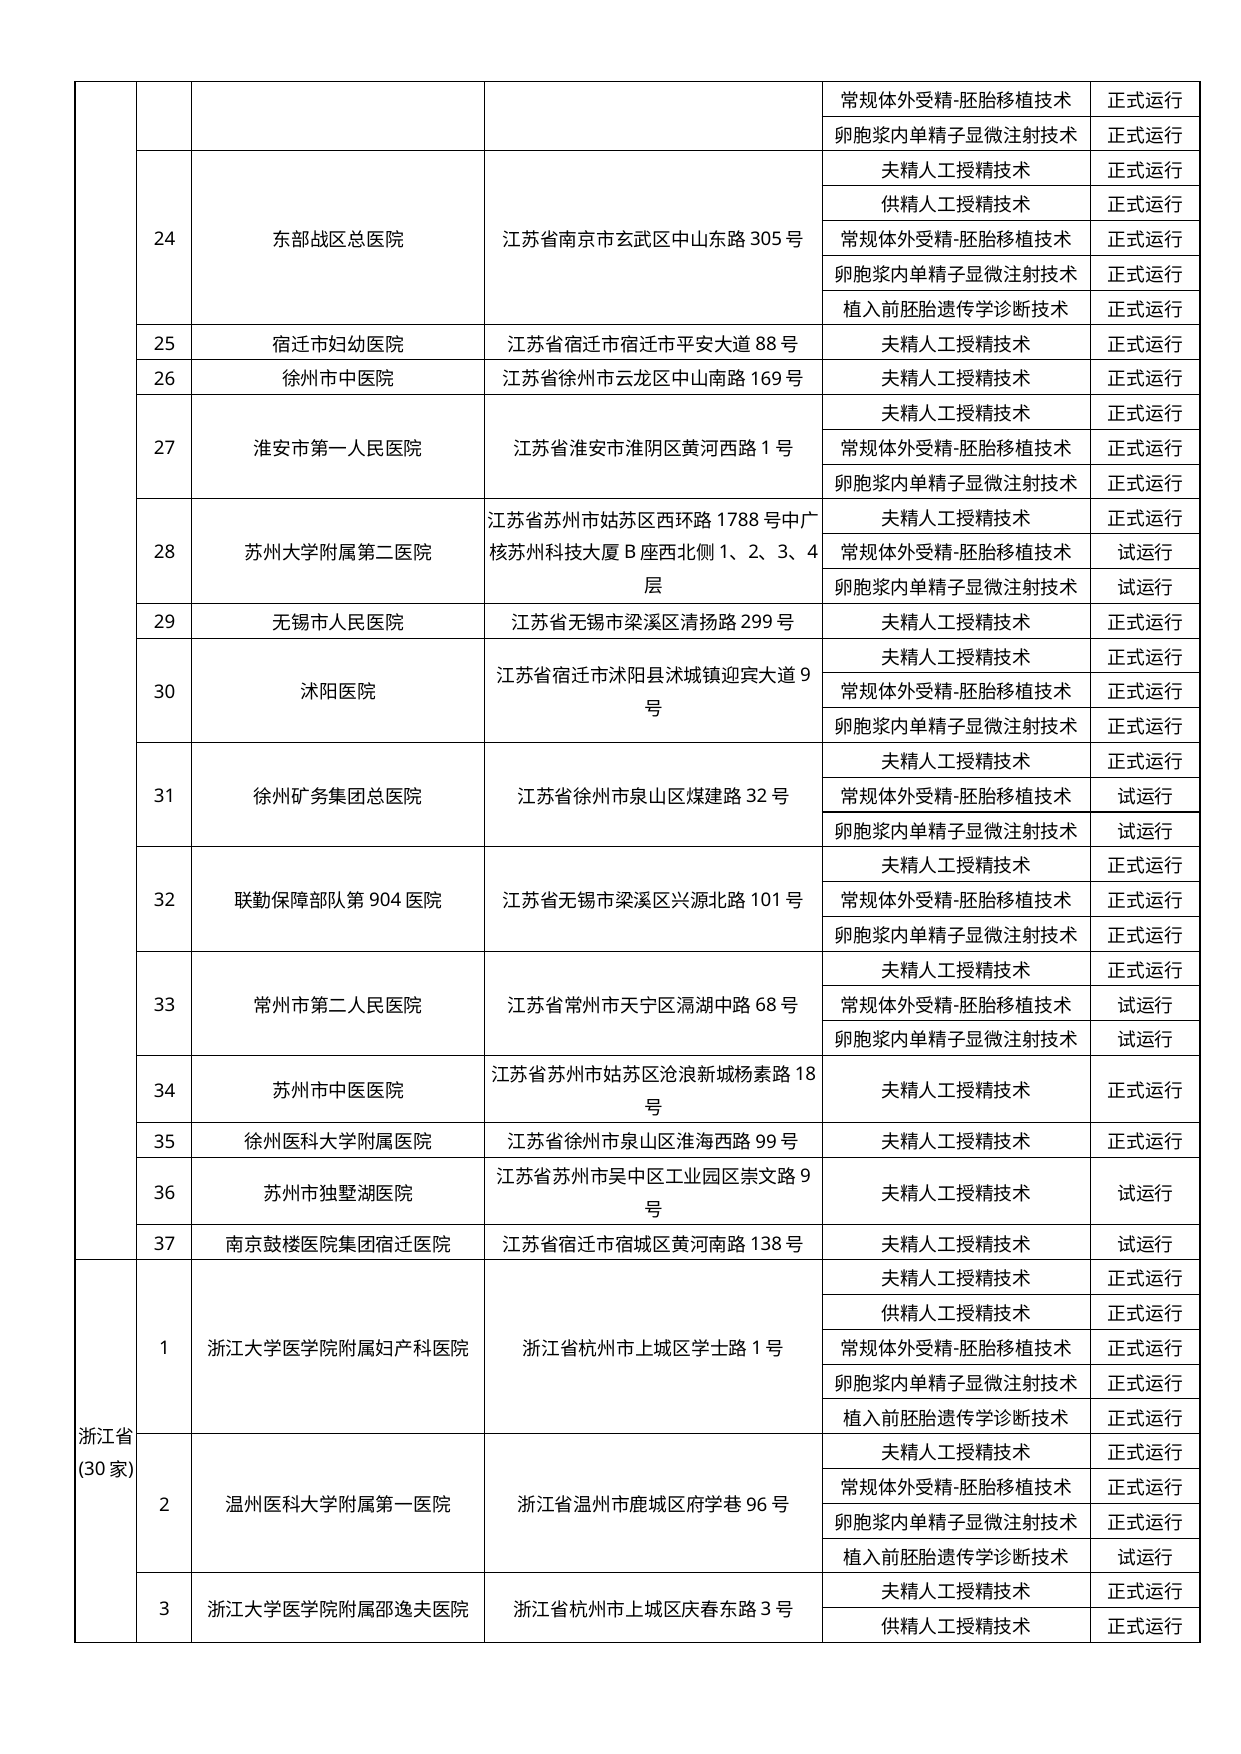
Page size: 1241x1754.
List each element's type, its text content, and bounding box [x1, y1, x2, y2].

table_cell 正式运行 [1091, 186, 1199, 220]
table_cell 正式运行 [1091, 673, 1199, 707]
table_cell 常规体外受精-胚胎移植技术 [823, 882, 1090, 916]
table_cell 夫精人工授精技术 [823, 604, 1090, 637]
table_cell 正式运行 [1091, 639, 1199, 672]
table_cell 试运行 [1091, 1225, 1199, 1259]
table_cell 试运行 [1091, 1539, 1199, 1572]
table_cell 卵胞浆内单精子显微注射技术 [823, 917, 1090, 951]
table_cell 夫精人工授精技术 [823, 325, 1090, 359]
table_cell 温州医科大学附属第一医院 [192, 1434, 484, 1572]
table_cell 24 [137, 151, 191, 324]
table_cell 试运行 [1091, 534, 1199, 568]
table_cell 31 [137, 743, 191, 846]
table_cell 试运行 [1091, 813, 1199, 846]
table_cell 常州市第二人民医院 [192, 952, 484, 1055]
table_cell 植入前胚胎遗传学诊断技术 [823, 1539, 1090, 1572]
table_cell 夫精人工授精技术 [823, 1434, 1090, 1468]
table_cell 浙江大学医学院附属邵逸夫医院 [192, 1573, 484, 1642]
table_cell 正式运行 [1091, 499, 1199, 533]
table_cell 江苏省常州市天宁区滆湖中路68号 [485, 952, 822, 1055]
table_cell 卵胞浆内单精子显微注射技术 [823, 1365, 1090, 1398]
table_cell 卵胞浆内单精子显微注射技术 [823, 465, 1090, 498]
table_cell 江苏省苏州市姑苏区沧浪新城杨素路18号 [485, 1056, 822, 1122]
table_cell 夫精人工授精技术 [823, 1260, 1090, 1294]
table_cell 浙江省杭州市上城区庆春东路3号 [485, 1573, 822, 1642]
table_cell 卵胞浆内单精子显微注射技术 [823, 1504, 1090, 1537]
table_cell 夫精人工授精技术 [823, 1123, 1090, 1157]
table_cell 卵胞浆内单精子显微注射技术 [823, 708, 1090, 742]
table_cell 正式运行 [1091, 1434, 1199, 1468]
table_cell 26 [137, 360, 191, 394]
table_cell 常规体外受精-胚胎移植技术 [823, 430, 1090, 463]
table_cell 供精人工授精技术 [823, 1608, 1090, 1642]
table_cell 夫精人工授精技术 [823, 1158, 1090, 1224]
table_cell 试运行 [1091, 1158, 1199, 1224]
table_cell 25 [137, 325, 191, 359]
table_cell 常规体外受精-胚胎移植技术 [823, 1330, 1090, 1363]
table_cell 29 [137, 604, 191, 637]
table_cell 正式运行 [1091, 1399, 1199, 1433]
table_cell 正式运行 [1091, 917, 1199, 951]
table_cell 卵胞浆内单精子显微注射技术 [823, 256, 1090, 289]
table_cell 夫精人工授精技术 [823, 952, 1090, 985]
table_cell 正式运行 [1091, 1504, 1199, 1537]
table_cell 浙江省杭州市上城区学士路1号 [485, 1260, 822, 1433]
table_cell 3 [137, 1573, 191, 1642]
table_cell 30 [137, 639, 191, 742]
table_cell 夫精人工授精技术 [823, 1573, 1090, 1607]
table_cell 正式运行 [1091, 430, 1199, 463]
table_cell 正式运行 [1091, 708, 1199, 742]
table_cell 浙江省(30家) [76, 1260, 136, 1642]
table_cell 徐州市中医院 [192, 360, 484, 394]
table_cell 江苏省宿迁市沭阳县沭城镇迎宾大道9号 [485, 639, 822, 742]
table_cell 正式运行 [1091, 1260, 1199, 1294]
table_cell 植入前胚胎遗传学诊断技术 [823, 1399, 1090, 1433]
table_cell 供精人工授精技术 [823, 1295, 1090, 1329]
table_cell 江苏省徐州市云龙区中山南路169号 [485, 360, 822, 394]
table_cell 35 [137, 1123, 191, 1157]
table_cell 淮安市第一人民医院 [192, 395, 484, 498]
table_cell 正式运行 [1091, 465, 1199, 498]
table_cell 常规体外受精-胚胎移植技术 [823, 82, 1090, 116]
table_cell 夫精人工授精技术 [823, 639, 1090, 672]
table_cell 江苏省宿迁市宿迁市平安大道88号 [485, 325, 822, 359]
table_cell 试运行 [1091, 569, 1199, 603]
table_cell 32 [137, 847, 191, 951]
table_cell 夫精人工授精技术 [823, 360, 1090, 394]
table_cell 正式运行 [1091, 1330, 1199, 1363]
table_cell 苏州市独墅湖医院 [192, 1158, 484, 1224]
table_cell 正式运行 [1091, 1056, 1199, 1122]
table_cell 江苏省南京市玄武区中山东路305号 [485, 151, 822, 324]
table_cell 34 [137, 1056, 191, 1122]
table_cell 正式运行 [1091, 1608, 1199, 1642]
table_cell 浙江大学医学院附属妇产科医院 [192, 1260, 484, 1433]
table_cell 正式运行 [1091, 1123, 1199, 1157]
table_cell 试运行 [1091, 986, 1199, 1020]
table_cell 江苏省宿迁市宿城区黄河南路138号 [485, 1225, 822, 1259]
table_cell 夫精人工授精技术 [823, 395, 1090, 429]
table_cell 徐州医科大学附属医院 [192, 1123, 484, 1157]
table_cell 正式运行 [1091, 604, 1199, 637]
table_cell 36 [137, 1158, 191, 1224]
table_cell 正式运行 [1091, 256, 1199, 289]
table_cell 常规体外受精-胚胎移植技术 [823, 986, 1090, 1020]
table_cell 常规体外受精-胚胎移植技术 [823, 534, 1090, 568]
table_cell 江苏省无锡市梁溪区清扬路299号 [485, 604, 822, 637]
table_cell 江苏省无锡市梁溪区兴源北路101号 [485, 847, 822, 951]
table_cell 卵胞浆内单精子显微注射技术 [823, 1021, 1090, 1055]
table_cell 37 [137, 1225, 191, 1259]
table_cell 联勤保障部队第904医院 [192, 847, 484, 951]
table_cell 徐州矿务集团总医院 [192, 743, 484, 846]
table_cell 常规体外受精-胚胎移植技术 [823, 1469, 1090, 1503]
table_cell 夫精人工授精技术 [823, 499, 1090, 533]
table_cell 江苏省徐州市泉山区煤建路32号 [485, 743, 822, 846]
table_cell 江苏省苏州市姑苏区西环路1788号中广核苏州科技大厦B座西北侧1、2、3、4层 [485, 499, 822, 603]
table_cell 27 [137, 395, 191, 498]
table_cell 正式运行 [1091, 221, 1199, 255]
table_cell 卵胞浆内单精子显微注射技术 [823, 117, 1090, 150]
table_cell 卵胞浆内单精子显微注射技术 [823, 569, 1090, 603]
table_cell 夫精人工授精技术 [823, 847, 1090, 881]
table_cell 夫精人工授精技术 [823, 743, 1090, 777]
table_cell 无锡市人民医院 [192, 604, 484, 637]
table_cell 正式运行 [1091, 1469, 1199, 1503]
table_cell 正式运行 [1091, 325, 1199, 359]
table_cell 试运行 [1091, 1021, 1199, 1055]
table_cell 33 [137, 952, 191, 1055]
table_cell 正式运行 [1091, 360, 1199, 394]
table_cell 2 [137, 1434, 191, 1572]
table_cell 正式运行 [1091, 1573, 1199, 1607]
table_cell 供精人工授精技术 [823, 186, 1090, 220]
table_cell 苏州市中医医院 [192, 1056, 484, 1122]
table_cell 浙江省温州市鹿城区府学巷96号 [485, 1434, 822, 1572]
table_cell 宿迁市妇幼医院 [192, 325, 484, 359]
table_cell 正式运行 [1091, 743, 1199, 777]
table_cell 正式运行 [1091, 151, 1199, 185]
table_cell 正式运行 [1091, 117, 1199, 150]
table_cell 夫精人工授精技术 [823, 1056, 1090, 1122]
table_cell 常规体外受精-胚胎移植技术 [823, 673, 1090, 707]
table_cell 常规体外受精-胚胎移植技术 [823, 778, 1090, 811]
table_cell 正式运行 [1091, 291, 1199, 324]
table_cell 正式运行 [1091, 1295, 1199, 1329]
table_cell 江苏省苏州市吴中区工业园区崇文路9号 [485, 1158, 822, 1224]
table_cell 植入前胚胎遗传学诊断技术 [823, 291, 1090, 324]
table_cell 正式运行 [1091, 82, 1199, 116]
table_cell 沭阳医院 [192, 639, 484, 742]
table_cell 东部战区总医院 [192, 151, 484, 324]
table_cell 苏州大学附属第二医院 [192, 499, 484, 603]
table_cell 正式运行 [1091, 882, 1199, 916]
table_cell 夫精人工授精技术 [823, 1225, 1090, 1259]
table_cell 夫精人工授精技术 [823, 151, 1090, 185]
table_cell 试运行 [1091, 778, 1199, 811]
table_cell 正式运行 [1091, 395, 1199, 429]
table_cell 江苏省淮安市淮阴区黄河西路1号 [485, 395, 822, 498]
table_cell 正式运行 [1091, 847, 1199, 881]
table_cell 正式运行 [1091, 952, 1199, 985]
table_cell 江苏省徐州市泉山区淮海西路99号 [485, 1123, 822, 1157]
table_cell 卵胞浆内单精子显微注射技术 [823, 813, 1090, 846]
table_cell 正式运行 [1091, 1365, 1199, 1398]
table_cell 常规体外受精-胚胎移植技术 [823, 221, 1090, 255]
table_cell 1 [137, 1260, 191, 1433]
table_cell 28 [137, 499, 191, 603]
table_cell 南京鼓楼医院集团宿迁医院 [192, 1225, 484, 1259]
